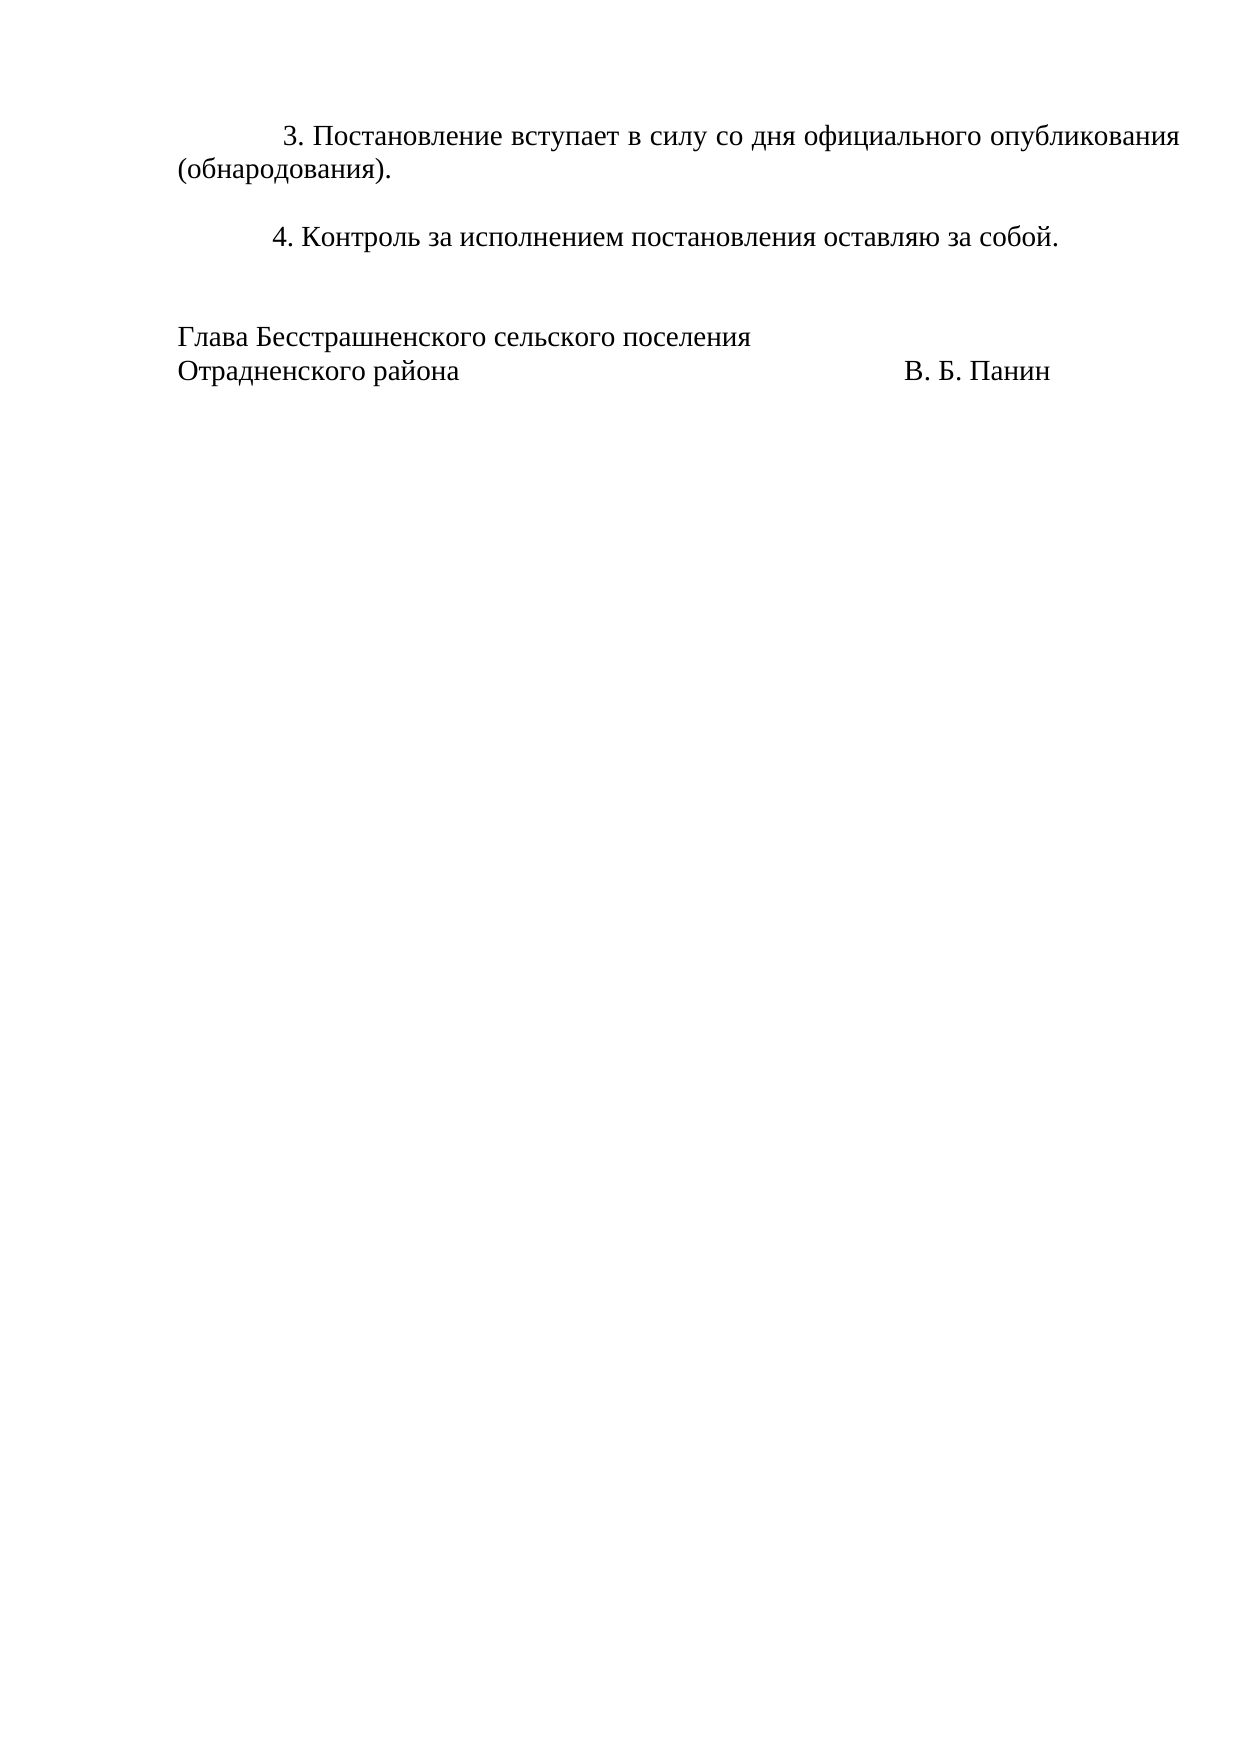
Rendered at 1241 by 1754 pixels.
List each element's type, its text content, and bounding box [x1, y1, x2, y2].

text Глава Бесстрашненского сельского поселения [177, 319, 1181, 353]
text 4. Контроль за исполнением постановления оставляю за собой. [177, 219, 1181, 252]
text Отрадненского района В. Б. Панин [177, 353, 1181, 386]
text 3. Постановление вступает в силу со дня официального опубликования (обнародования). [177, 118, 1181, 185]
